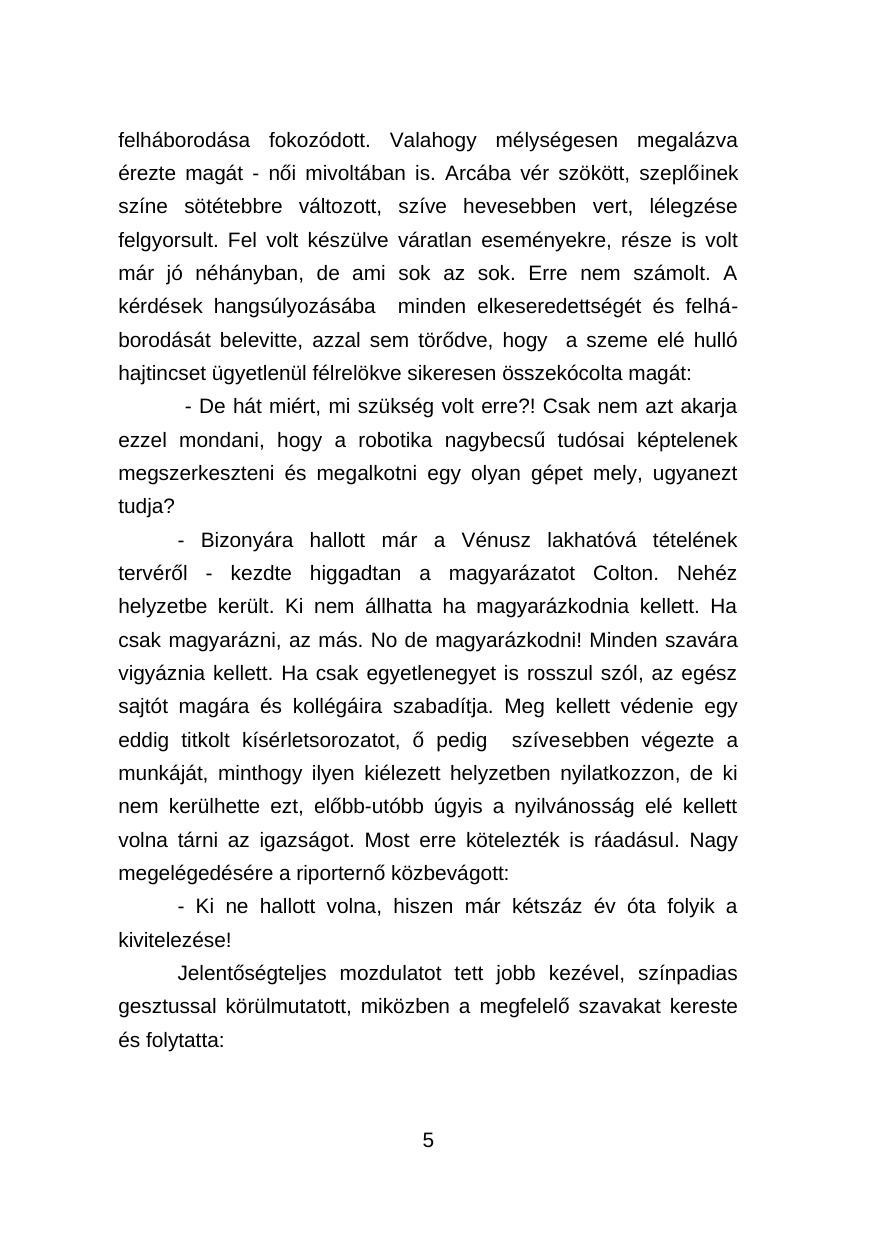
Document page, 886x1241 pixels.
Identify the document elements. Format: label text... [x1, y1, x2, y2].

text Jelentőségteljes mozdulatot tett jobb kezével, színpadias gesztussal körülmutatott, miközben a megfelelő szavakat kereste és folytatta: [118, 951, 738, 1051]
text - De hát miért, mi szükség volt erre?! Csak nem azt akarja ezzel mondani, hogy a robotika nagybecsű tudósai képtelenek megszerkeszteni és megalkotni egy olyan gépet mely, ugyanezt tudja? [118, 385, 738, 518]
text - Ki ne hallott volna, hiszen már kétszáz év óta folyik a kivitelezése! [118, 885, 738, 951]
text - Bizonyára hallott már a Vénusz lakhatóvá tételének tervéről - kezdte higgadtan a magyarázatot Colton. Nehéz helyzetbe került. Ki nem állhatta ha magyarázkodnia kellett. Ha csak magyarázni, az más. No de magyarázkodni! Minden szavára vigyáznia kellett. Ha csak egyetlenegyet is rosszul szól, az egész sajtót magára és kollégáira szabadítja. Meg kellett védenie egy eddig titkolt kísérletsorozatot, ő pedig szívesebben végezte a munkáját, minthogy ilyen kiélezett helyzetben nyilatkozzon, de ki nem kerülhette ezt, előbb-utóbb úgyis a nyilvánosság elé kellett volna tárni az igazságot. Most erre kötelezték is ráadásul. Nagy megelégedésére a riporternő közbevágott: [118, 518, 738, 885]
